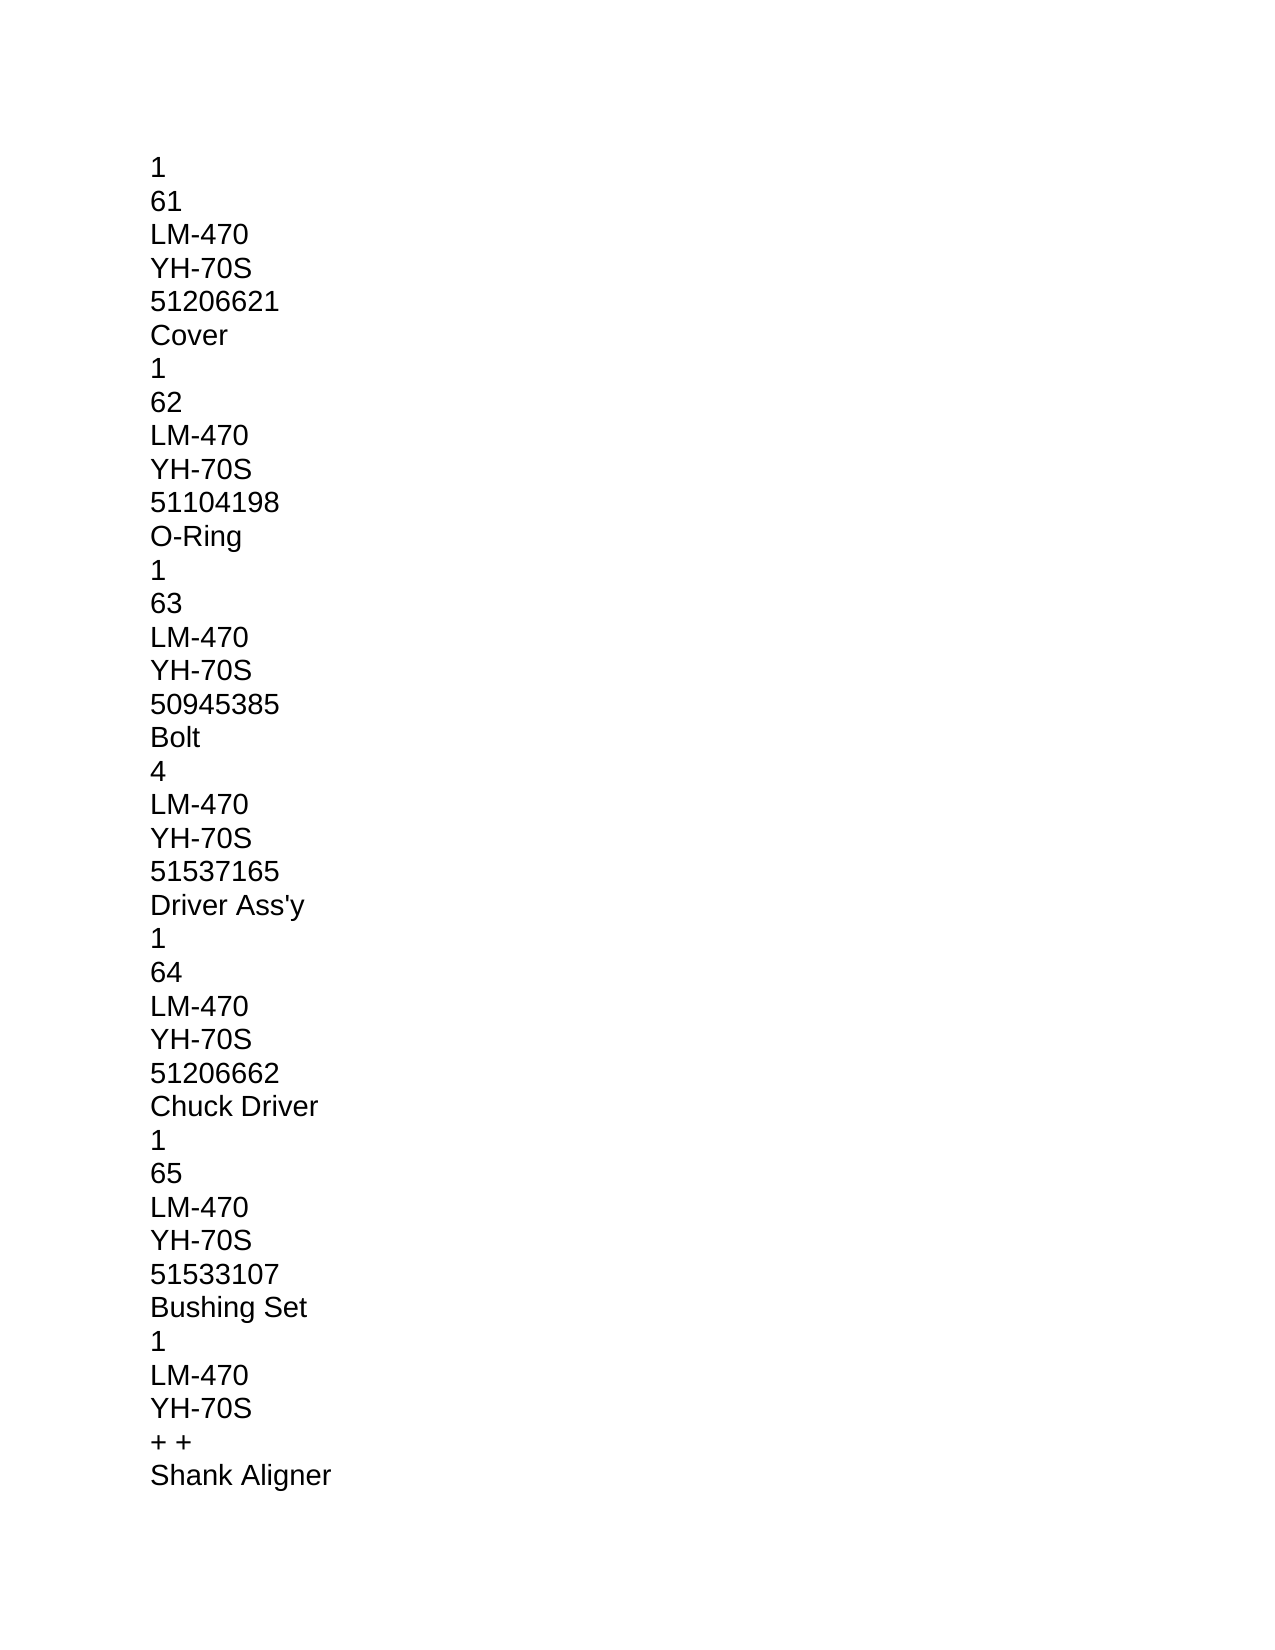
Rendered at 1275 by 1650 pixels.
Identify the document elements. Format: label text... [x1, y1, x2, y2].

text Shank Aligner [150, 1458, 1125, 1492]
text 1 [150, 552, 1125, 586]
text 1 [150, 921, 1125, 955]
text LM-470 [150, 1357, 1125, 1391]
text Cover [150, 318, 1125, 351]
text LM-470 [150, 787, 1125, 821]
text YH-70S [150, 1022, 1125, 1056]
text LM-470 [150, 988, 1125, 1022]
text YH-70S [150, 653, 1125, 687]
text 1 [150, 351, 1125, 385]
text 50945385 [150, 687, 1125, 720]
text LM-470 [150, 418, 1125, 452]
text YH-70S [150, 452, 1125, 485]
text 1 [150, 150, 1125, 183]
text 51206662 [150, 1056, 1125, 1089]
text 61 [150, 183, 1125, 217]
text Driver Ass'y [150, 888, 1125, 921]
text Chuck Driver [150, 1089, 1125, 1123]
text 65 [150, 1156, 1125, 1190]
text 51104198 [150, 485, 1125, 519]
text 51537165 [150, 854, 1125, 888]
text 4 [150, 754, 1125, 787]
text 64 [150, 955, 1125, 988]
text Bolt [150, 720, 1125, 754]
text Bushing Set [150, 1290, 1125, 1324]
text 1 [150, 1123, 1125, 1156]
text YH-70S [150, 821, 1125, 854]
text LM-470 [150, 1190, 1125, 1223]
text 62 [150, 385, 1125, 418]
text 51206621 [150, 284, 1125, 318]
text 51533107 [150, 1257, 1125, 1290]
text + + [150, 1424, 1125, 1458]
text YH-70S [150, 1391, 1125, 1424]
text YH-70S [150, 1223, 1125, 1257]
text 1 [150, 1324, 1125, 1357]
text LM-470 [150, 217, 1125, 251]
text 63 [150, 586, 1125, 619]
text YH-70S [150, 251, 1125, 284]
text LM-470 [150, 619, 1125, 653]
text O-Ring [150, 519, 1125, 552]
